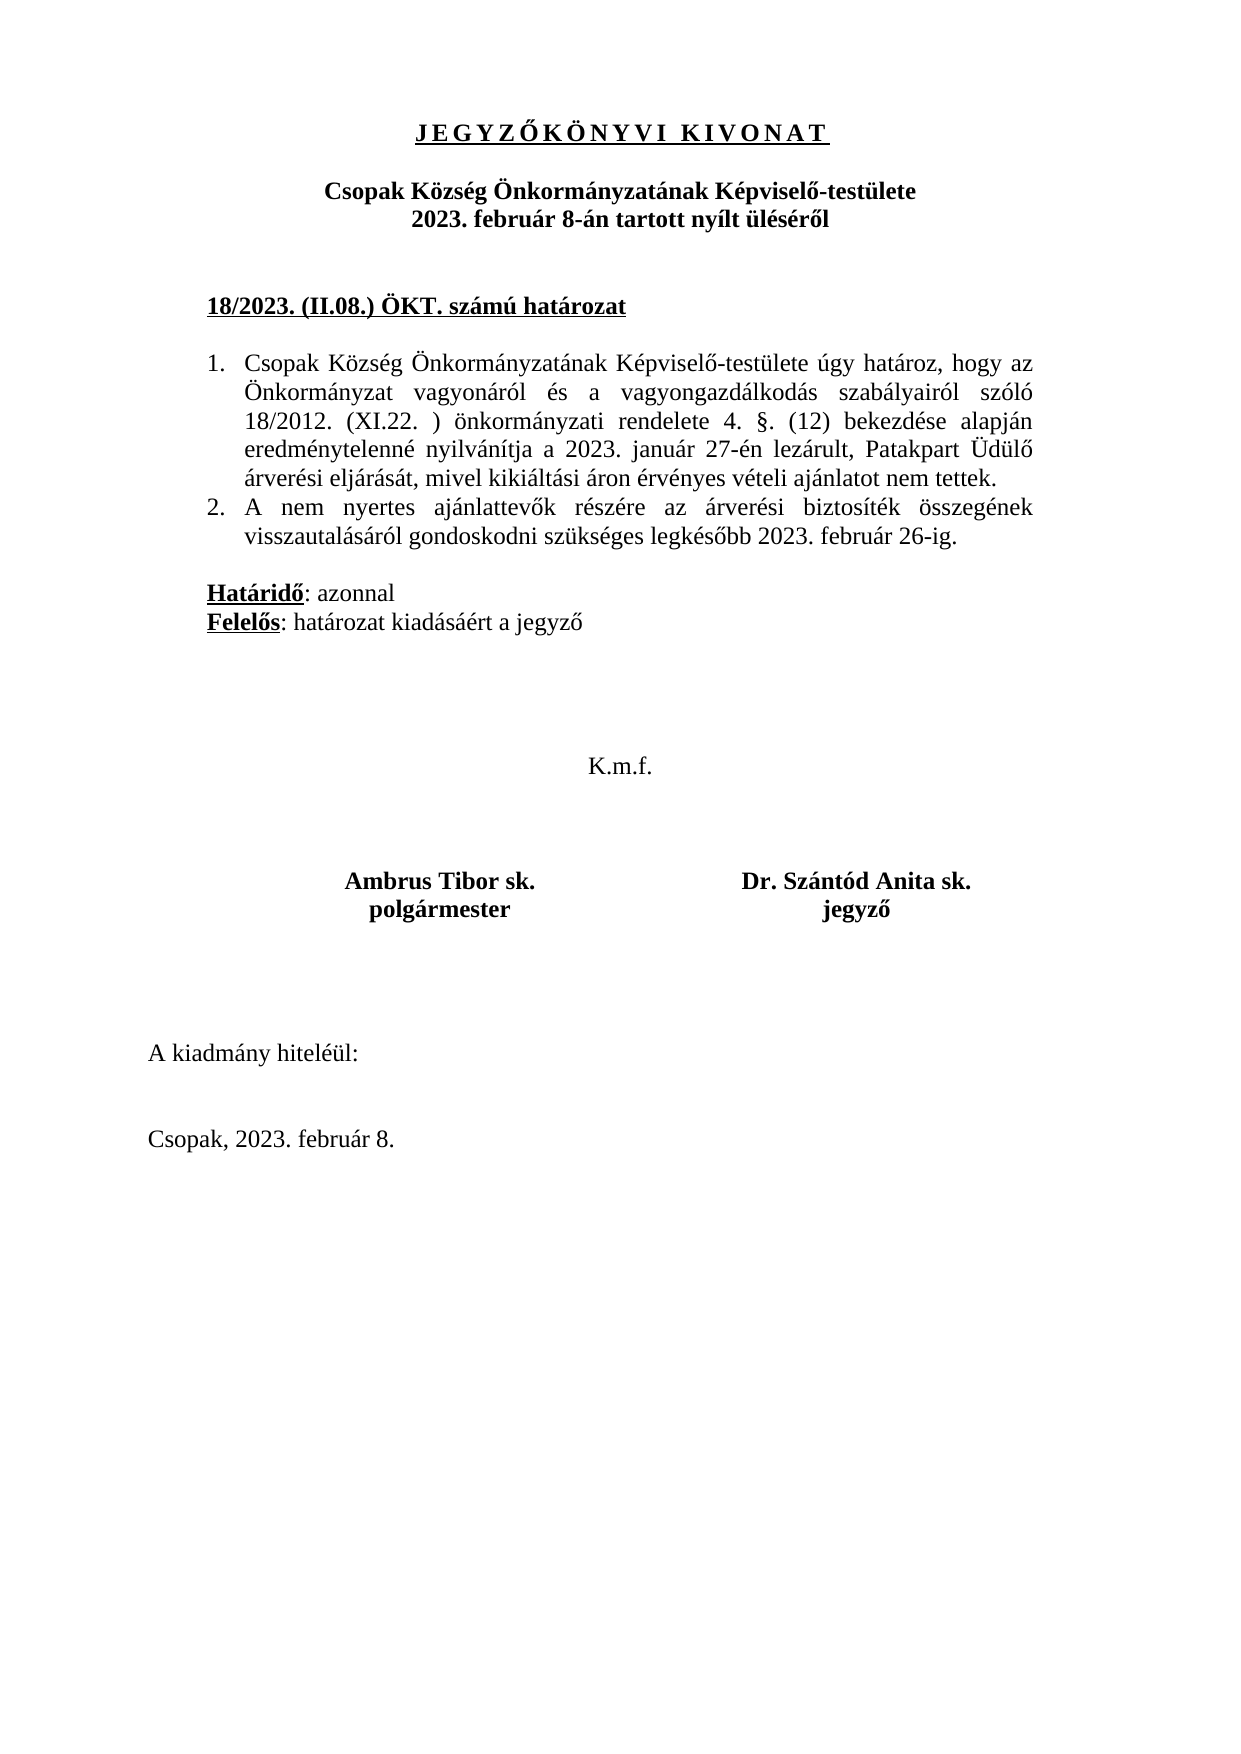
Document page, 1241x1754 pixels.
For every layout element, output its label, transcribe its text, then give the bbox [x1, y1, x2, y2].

text K.m.f. [148, 751, 1093, 779]
text 18/2023. (II.08.) ÖKT. számú határozat [207, 291, 1093, 319]
list Csopak Község Önkormányzatának Képviselő-testülete úgy határoz, hogy az Önkormányzat vagyonáról és a vagyongazdálkodás szabályairól szóló 18/2012. (XI.22. ) önkormányzati rendelete 4. §. (12) bekezdése alapján eredménytelenné nyilvánítja a 2023. január 27-én lezárult, Patakpart Üdülő árverési eljárását, mivel kikiáltási áron érvényes vételi ajánlatot nem tettek. [207, 348, 1033, 492]
text JEGYZŐKÖNYVI KIVONAT [148, 118, 1093, 147]
text Határidő: azonnal [207, 578, 1033, 607]
text polgármester jegyző [148, 894, 1093, 923]
text Csopak Község Önkormányzatának Képviselő-testülete [148, 176, 1093, 204]
text Felelős: határozat kiadásáért a jegyző [207, 607, 1033, 636]
text Ambrus Tibor sk. Dr. Szántód Anita sk. [148, 866, 1093, 894]
text A kiadmány hiteléül: [148, 1038, 1093, 1067]
list A nem nyertes ajánlattevők részére az árverési biztosíték összegének visszautalásáról gondoskodni szükséges legkésőbb 2023. február 26-ig. [207, 492, 1033, 549]
text 2023. február 8-án tartott nyílt üléséről [148, 204, 1093, 233]
text Csopak, 2023. február 8. [148, 1124, 1093, 1153]
